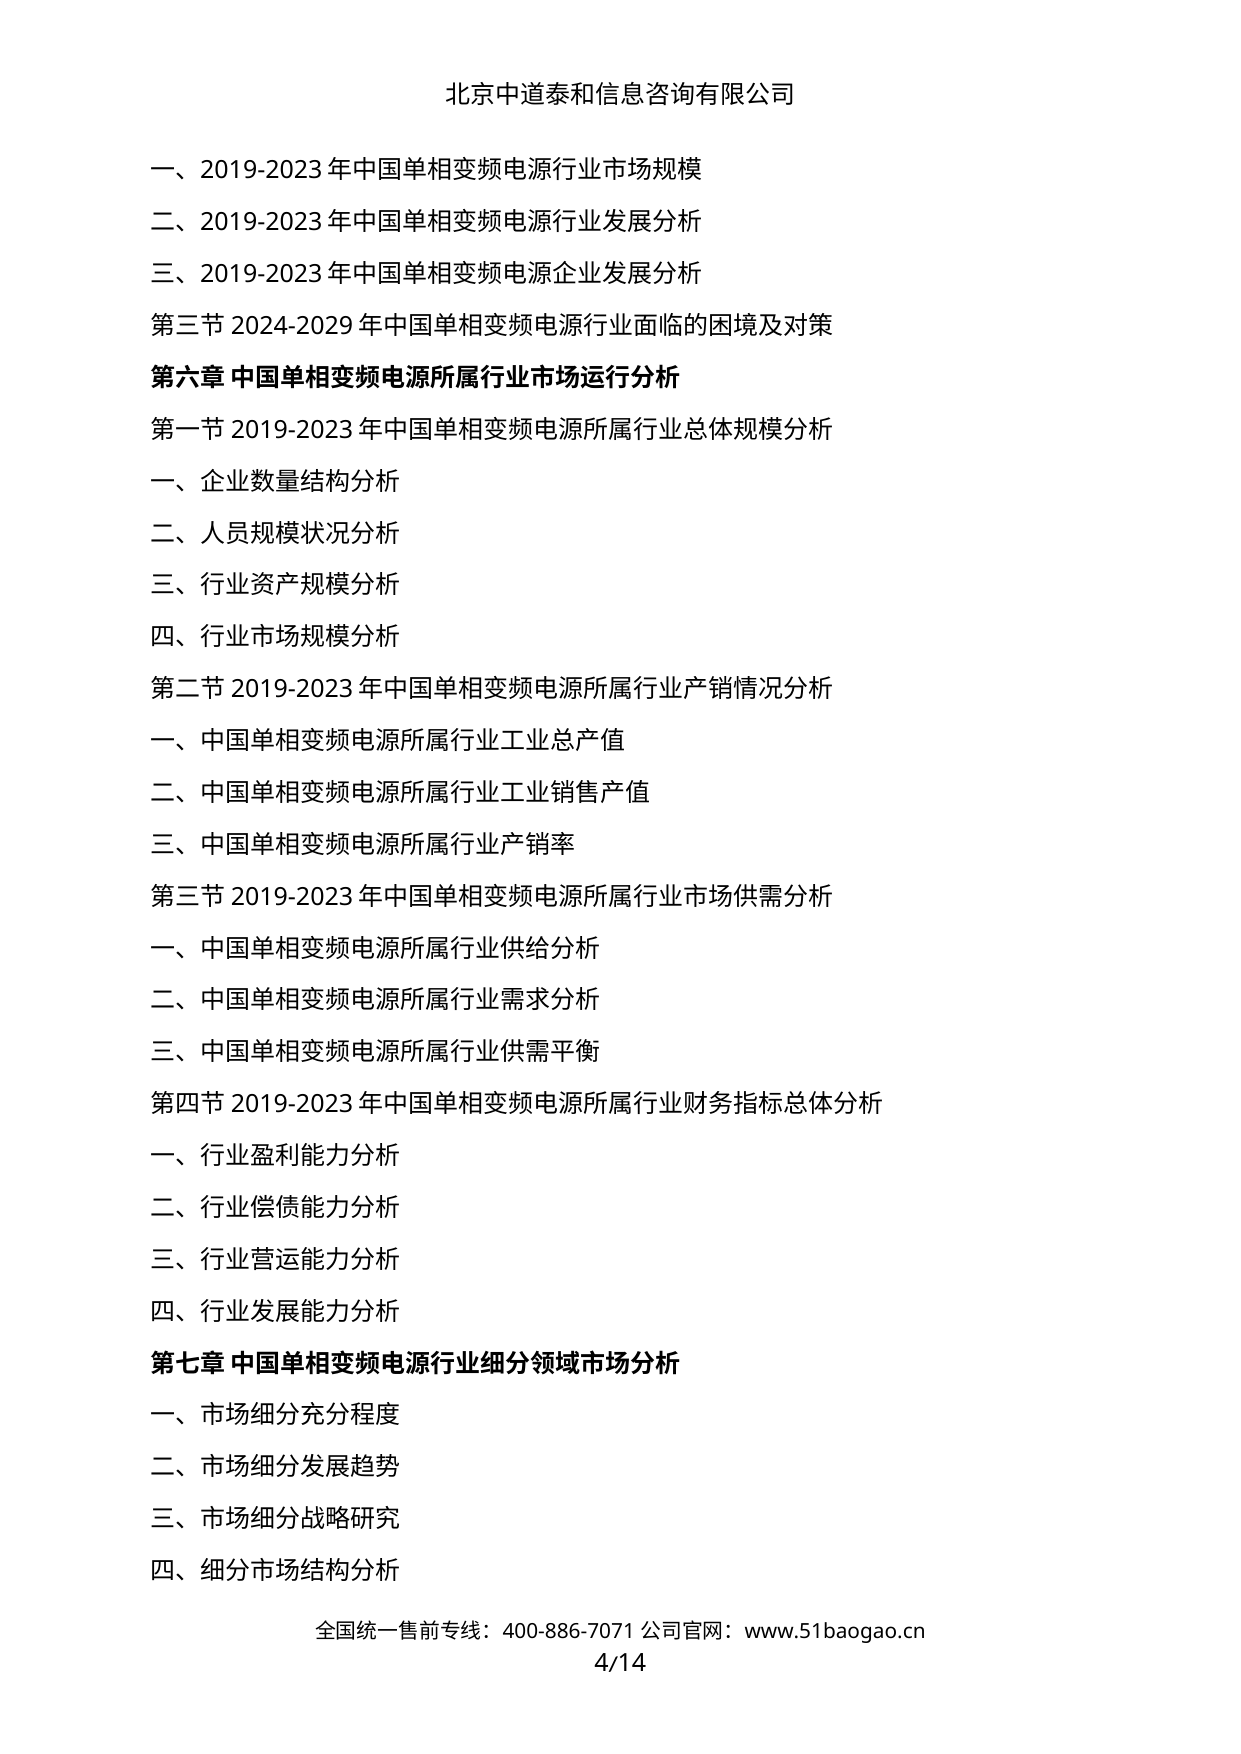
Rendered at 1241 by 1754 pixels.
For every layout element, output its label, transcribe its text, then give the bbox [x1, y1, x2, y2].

text 一、中国单相变频电源所属行业供给分析 [150, 928, 1090, 964]
text 第七章 中国单相变频电源行业细分领域市场分析 [150, 1343, 1090, 1379]
text 一、企业数量结构分析 [150, 461, 1090, 497]
text 第三节 2024-2029年中国单相变频电源行业面临的困境及对策 [150, 306, 1090, 342]
text 二、中国单相变频电源所属行业需求分析 [150, 980, 1090, 1016]
text 二、市场细分发展趋势 [150, 1447, 1090, 1483]
text 第三节 2019-2023年中国单相变频电源所属行业市场供需分析 [150, 876, 1090, 912]
text 二、行业偿债能力分析 [150, 1187, 1090, 1224]
text 一、中国单相变频电源所属行业工业总产值 [150, 721, 1090, 757]
text 三、市场细分战略研究 [150, 1499, 1090, 1535]
text 三、行业资产规模分析 [150, 565, 1090, 601]
text 二、中国单相变频电源所属行业工业销售产值 [150, 772, 1090, 809]
text 第一节 2019-2023年中国单相变频电源所属行业总体规模分析 [150, 409, 1090, 446]
text 三、中国单相变频电源所属行业产销率 [150, 824, 1090, 861]
text 二、2019-2023年中国单相变频电源行业发展分析 [150, 202, 1090, 238]
text 三、中国单相变频电源所属行业供需平衡 [150, 1032, 1090, 1068]
text 四、细分市场结构分析 [150, 1551, 1090, 1587]
text 一、2019-2023年中国单相变频电源行业市场规模 [150, 150, 1090, 186]
text 三、行业营运能力分析 [150, 1239, 1090, 1276]
text 四、行业发展能力分析 [150, 1291, 1090, 1327]
text 二、人员规模状况分析 [150, 513, 1090, 549]
text 一、行业盈利能力分析 [150, 1136, 1090, 1172]
text 第二节 2019-2023年中国单相变频电源所属行业产销情况分析 [150, 669, 1090, 705]
text 第四节 2019-2023年中国单相变频电源所属行业财务指标总体分析 [150, 1084, 1090, 1120]
text 一、市场细分充分程度 [150, 1395, 1090, 1431]
text 第六章 中国单相变频电源所属行业市场运行分析 [150, 357, 1090, 394]
text 四、行业市场规模分析 [150, 617, 1090, 653]
text 三、2019-2023年中国单相变频电源企业发展分析 [150, 254, 1090, 290]
